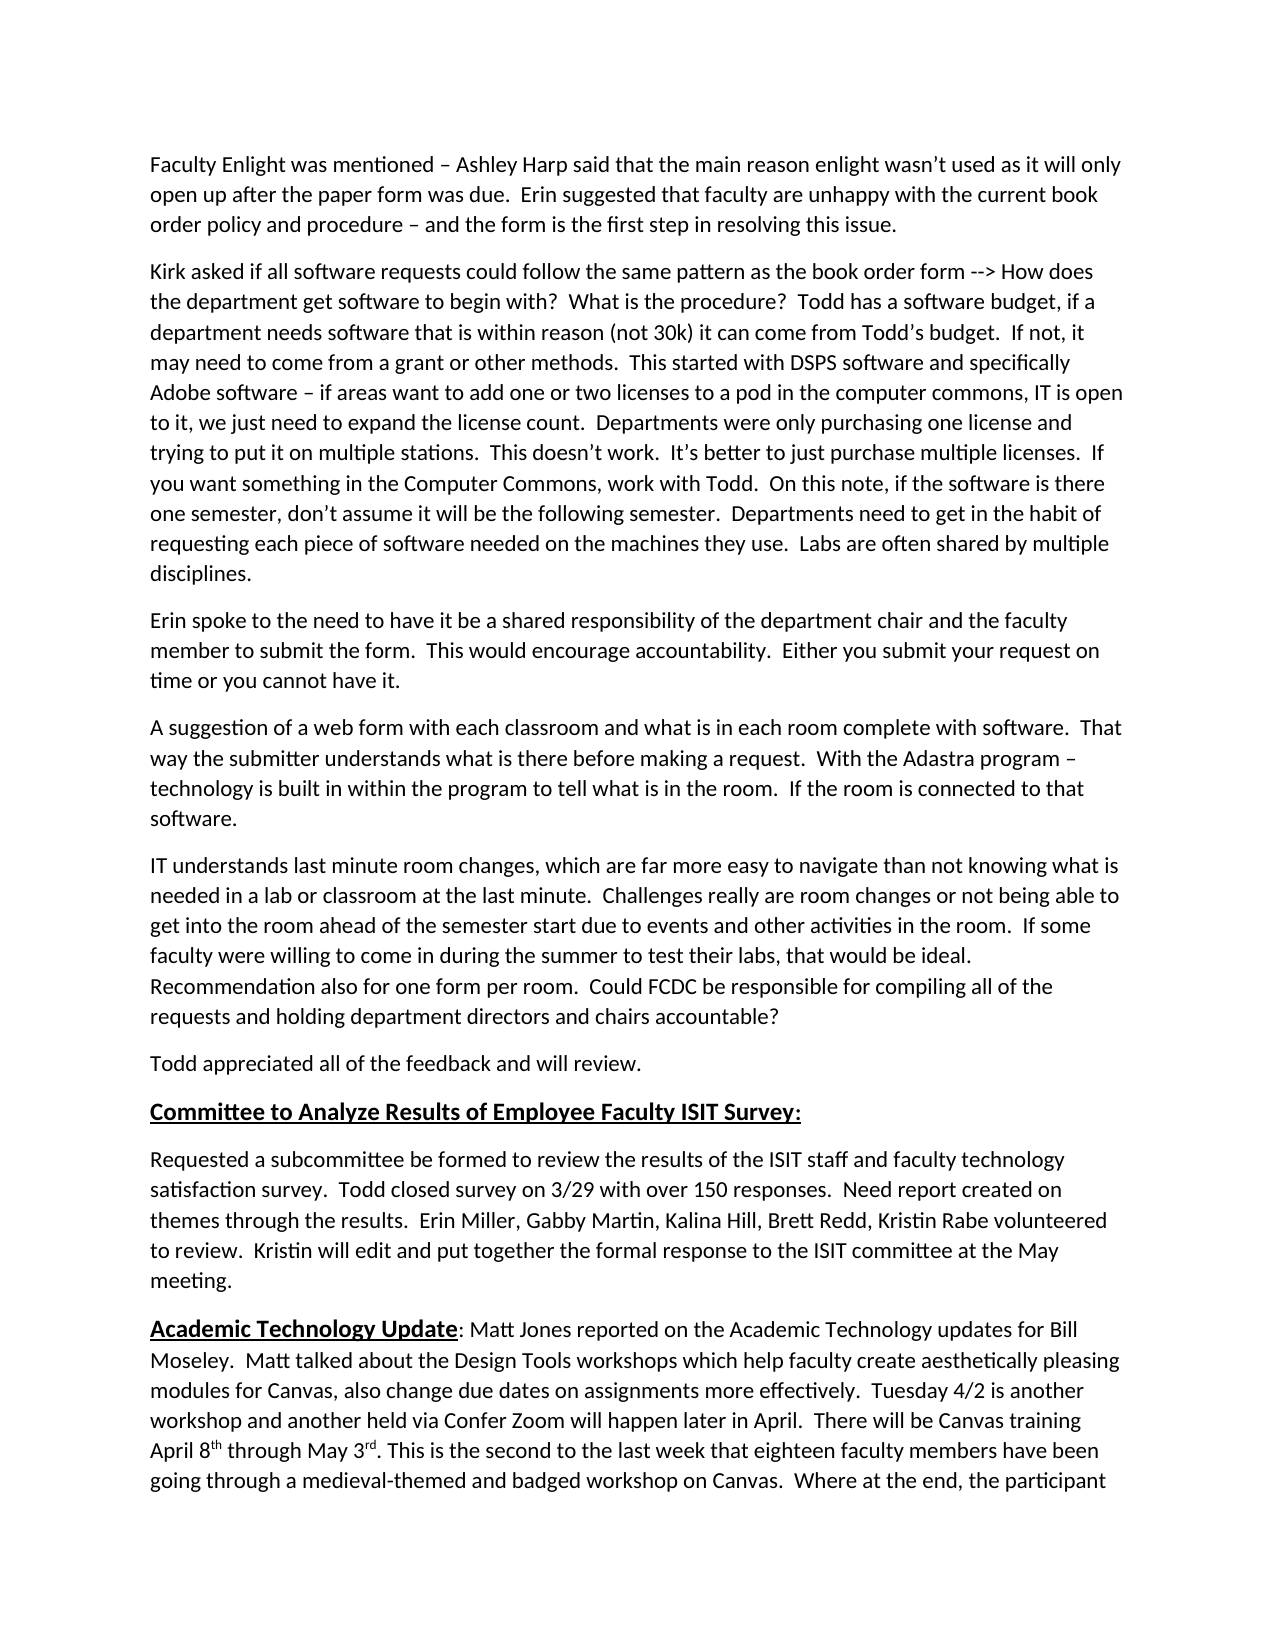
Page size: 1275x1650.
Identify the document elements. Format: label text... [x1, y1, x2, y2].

text Kirk asked if all software requests could follow the same pattern as the book order form --> How does the department get software to begin with? What is the procedure? Todd has a software budget, if a department needs software that is within reason (not 30k) it can come from Todd’s budget. If not, it may need to come from a grant or other methods. This started with DSPS software and specifically Adobe software – if areas want to add one or two licenses to a pod in the computer commons, IT is open to it, we just need to expand the license count. Departments were only purchasing one license and trying to put it on multiple stations. This doesn’t work. It’s better to just purchase multiple licenses. If you want something in the Computer Commons, work with Todd. On this note, if the software is there one semester, don’t assume it will be the following semester. Departments need to get in the habit of requesting each piece of software needed on the machines they use. Labs are often shared by multiple disciplines. [150, 257, 1125, 587]
text Todd appreciated all of the feedback and will review. [150, 1049, 1125, 1077]
text Erin spoke to the need to have it be a shared responsibility of the department chair and the faculty member to submit the form. This would encourage accountability. Either you submit your request on time or you cannot have it. [150, 606, 1125, 695]
text Faculty Enlight was mentioned – Ashley Harp said that the main reason enlight wasn’t used as it will only open up after the paper form was due. Erin suggested that faculty are unhappy with the current book order policy and procedure – and the form is the first step in resolving this issue. [150, 150, 1125, 238]
text Requested a subcommittee be formed to review the results of the ISIT staff and faculty technology satisfaction survey. Todd closed survey on 3/29 with over 150 responses. Need report created on themes through the results. Erin Miller, Gabby Martin, Kalina Hill, Brett Redd, Kristin Rabe volunteered to review. Kristin will edit and put together the formal response to the ISIT committee at the May meeting. [150, 1145, 1125, 1294]
text A suggestion of a web form with each classroom and what is in each room complete with software. That way the submitter understands what is there before making a request. With the Adastra program – technology is built in within the program to tell what is in the room. If the room is connected to that software. [150, 713, 1125, 832]
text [150, 1313, 1125, 1495]
text Committee to Analyze Results of Employee Faculty ISIT Survey: [150, 1096, 1125, 1126]
text IT understands last minute room changes, which are far more easy to navigate than not knowing what is needed in a lab or classroom at the last minute. Challenges really are room changes or not being able to get into the room ahead of the semester start due to events and other activities in the room. If some faculty were willing to come in during the summer to test their labs, that would be ideal. Recommendation also for one form per room. Could FCDC be responsible for compiling all of the requests and holding department directors and chairs accountable? [150, 851, 1125, 1030]
